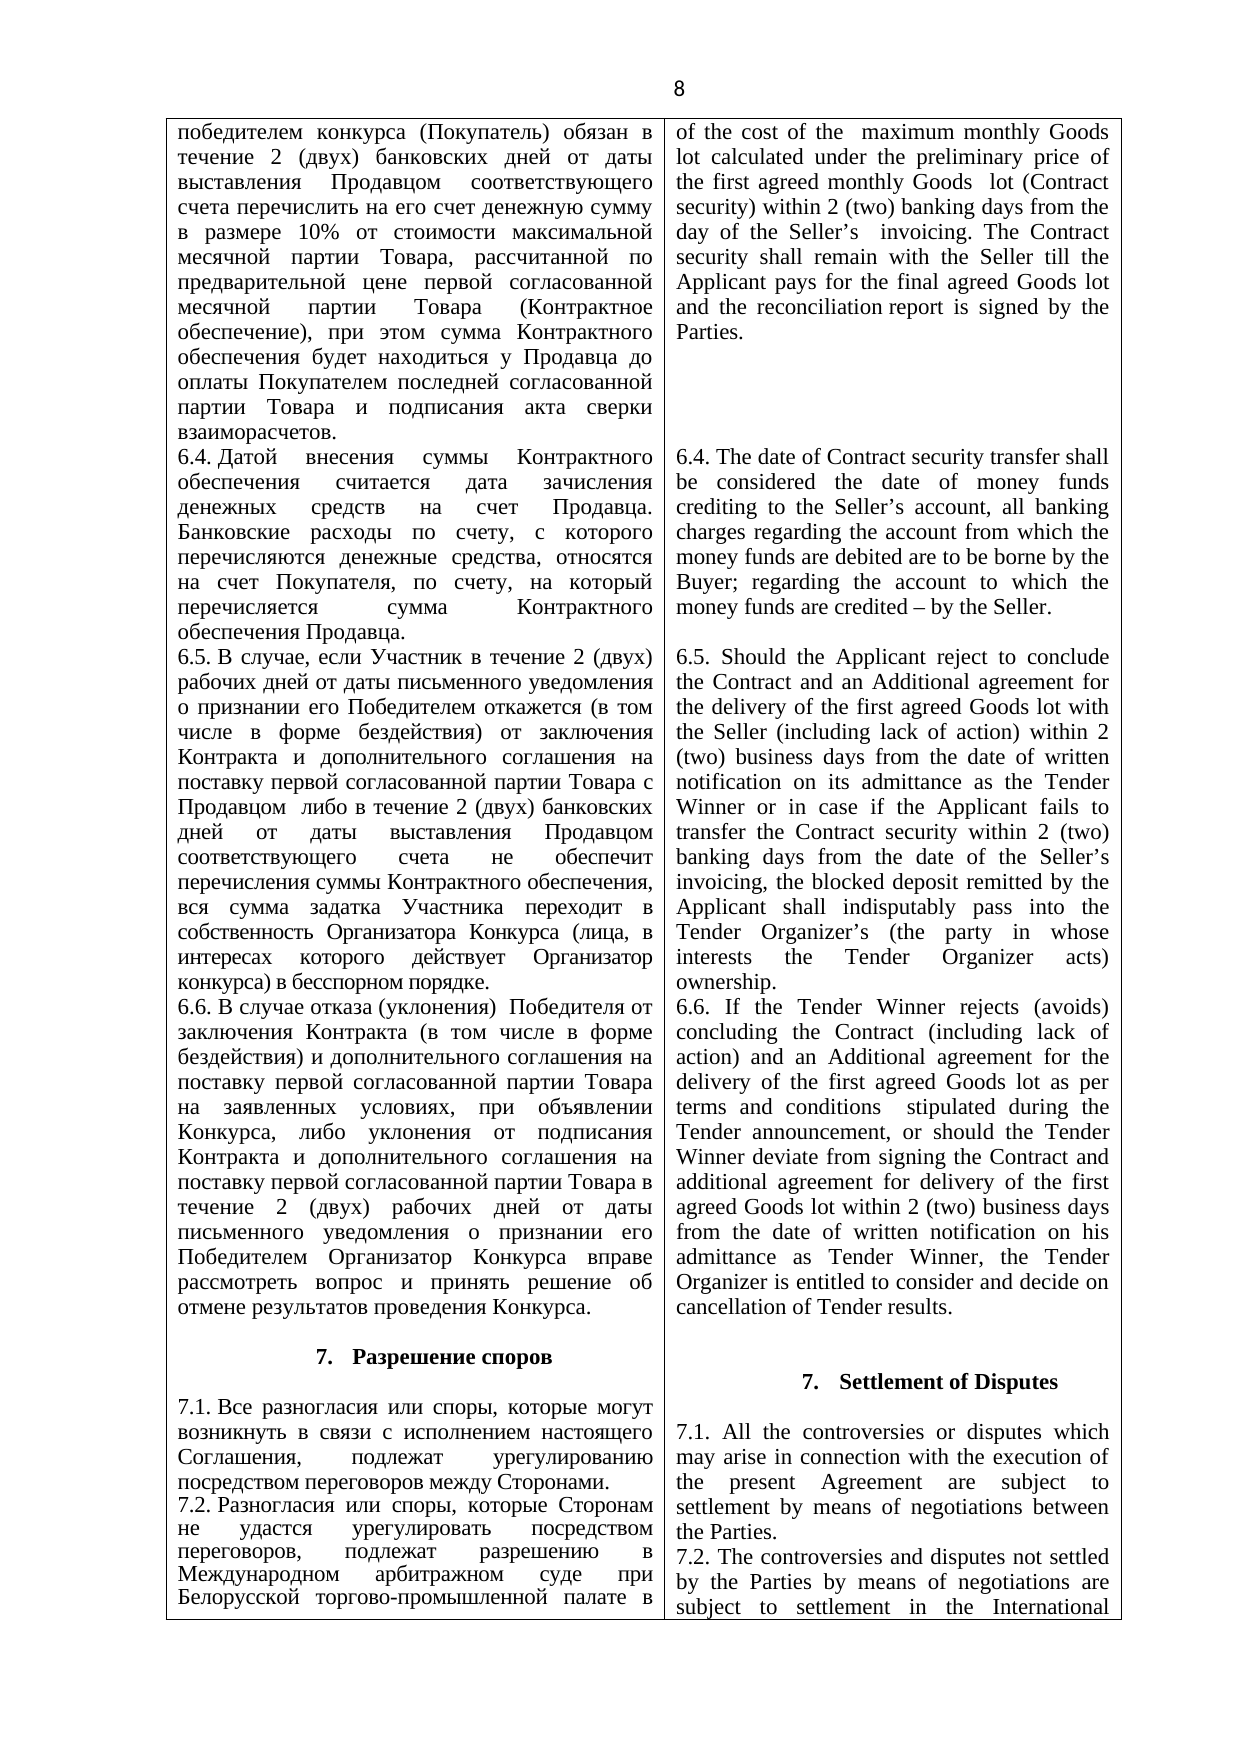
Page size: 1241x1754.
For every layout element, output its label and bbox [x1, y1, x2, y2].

table_header [665, 119, 1121, 1619]
table_header [167, 119, 664, 1619]
